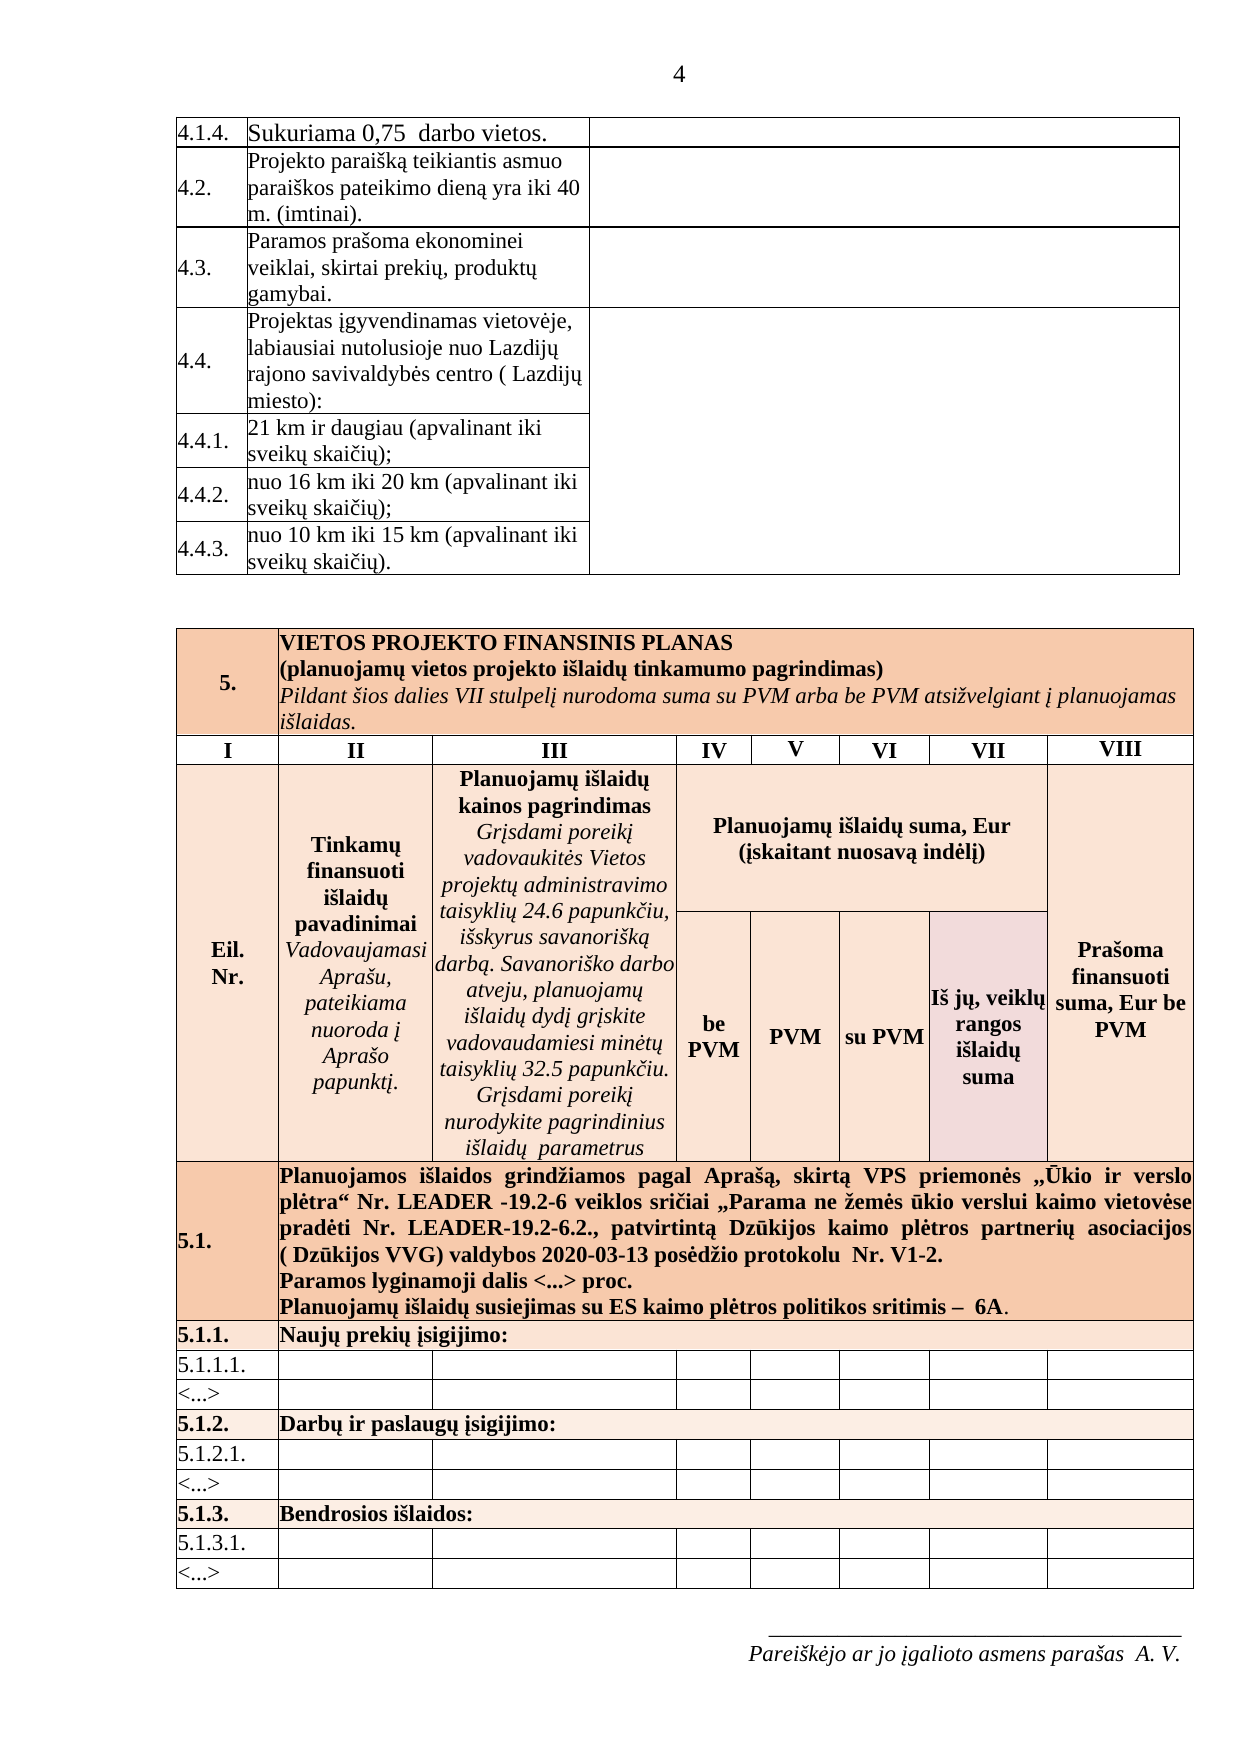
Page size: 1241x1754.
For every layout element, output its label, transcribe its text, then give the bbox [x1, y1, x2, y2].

table_cell Planuojamos išlaidos grindžiamos pagal Aprašą, skirtą VPS priemonės ,,Ūkio ir verslo plėtra“ Nr. LEADER -19.2-6 veiklos sričiai „Parama ne žemės ūkio verslui kaimo vietovėse pradėti Nr. LEADER-19.2-6.2., patvirtintą Dzūkijos kaimo plėtros partnerių asociacijos ( Dzūkijos VVG) valdybos 2020-03-13 posėdžio protokolu Nr. V1-2. Paramos lyginamoji dalis <...> proc. Planuojamų išlaidų susiejimas su ES kaimo plėtros politikos sritimis – 6A. [279, 1162, 1193, 1320]
table_cell 5.1.2. [177, 1410, 278, 1439]
table_cell [751, 1470, 839, 1498]
table_cell [751, 1380, 839, 1409]
table_header 5. [177, 629, 278, 734]
table_cell [930, 1529, 1047, 1558]
table_cell IV [677, 736, 751, 764]
table_cell [1048, 1380, 1193, 1409]
table_cell [433, 1351, 676, 1379]
table_cell [433, 1529, 676, 1558]
table_cell 4.4. [177, 308, 247, 413]
table_cell Prašoma finansuoti suma, Eur be PVM [1048, 765, 1193, 1161]
table_cell [751, 1529, 839, 1558]
table_cell [930, 1440, 1047, 1469]
table_cell 4.1.4. [177, 118, 247, 146]
table_cell Eil. Nr. [177, 765, 278, 1161]
table_cell [930, 1380, 1047, 1409]
table_cell [751, 1440, 839, 1469]
table_cell [279, 1559, 432, 1588]
table_cell 4.3. [177, 228, 247, 307]
table_cell PVM [751, 912, 839, 1161]
table_cell [590, 148, 1179, 226]
table_cell V [752, 736, 839, 764]
table_cell [279, 1529, 432, 1558]
table_cell [279, 1440, 432, 1469]
table_cell [677, 1559, 750, 1588]
table_cell [279, 1470, 432, 1498]
table_cell [677, 1470, 750, 1498]
table_cell [433, 1440, 676, 1469]
table_cell 5.1.1. [177, 1321, 278, 1349]
table_cell 4.4.3. [177, 522, 247, 574]
table_cell <...> [177, 1470, 278, 1498]
table_cell [930, 1559, 1047, 1588]
table_cell 5.1.3.1. [177, 1529, 278, 1558]
table_header VIETOS PROJEKTO FINANSINIS PLANAS (planuojamų vietos projekto išlaidų tinkamumo pagrindimas) Pildant šios dalies VII stulpelį nurodoma suma su PVM arba be PVM atsižvelgiant į planuojamas išlaidas. [279, 629, 1193, 734]
table_cell [677, 1440, 750, 1469]
table_cell Projektas įgyvendinamas vietovėje, labiausiai nutolusioje nuo Lazdijų rajono savivaldybės centro ( Lazdijų miesto): [248, 308, 589, 413]
table_cell 4.4.2. [177, 468, 247, 521]
table_cell [279, 1380, 432, 1409]
table_cell [751, 1559, 839, 1588]
table_cell Naujų prekių įsigijimo: [279, 1321, 1193, 1349]
table_cell Paramos prašoma ekonominei veiklai, skirtai prekių, produktų gamybai. [248, 228, 589, 307]
table_cell 21 km ir daugiau (apvalinant iki sveikų skaičių); [248, 414, 589, 467]
table_cell nuo 16 km iki 20 km (apvalinant iki sveikų skaičių); [248, 468, 589, 521]
table_cell [1048, 1529, 1193, 1558]
table_cell [590, 308, 1179, 574]
table_cell [433, 1559, 676, 1588]
table_cell 4.4.1. [177, 414, 247, 467]
table_cell [433, 1380, 676, 1409]
table_cell [433, 1470, 676, 1498]
table_cell 4.2. [177, 148, 247, 226]
table_cell 5.1. [177, 1162, 278, 1320]
table_cell VII [930, 736, 1047, 764]
table_cell [590, 118, 1179, 146]
table_cell [1048, 1440, 1193, 1469]
table_cell [1048, 1559, 1193, 1588]
table_cell [677, 1380, 750, 1409]
table_cell III [433, 736, 676, 764]
table_cell [930, 1351, 1047, 1379]
table_cell su PVM [840, 912, 929, 1161]
table_cell nuo 10 km iki 15 km (apvalinant iki sveikų skaičių). [248, 522, 589, 574]
table_cell Planuojamų išlaidų suma, Eur (įskaitant nuosavą indėlį) [677, 765, 1047, 911]
table_cell [751, 1351, 839, 1379]
table_cell VIII [1048, 736, 1193, 764]
table_cell [840, 1380, 929, 1409]
table_cell II [279, 736, 432, 764]
table_cell [677, 1351, 750, 1379]
table_cell 5.1.3. [177, 1500, 278, 1528]
table_cell 5.1.2.1. [177, 1440, 278, 1469]
table_cell [1048, 1351, 1193, 1379]
table_cell Sukuriama 0,75 darbo vietos. [248, 118, 589, 146]
table_cell [590, 228, 1179, 307]
table_cell VI [840, 736, 929, 764]
table_cell [840, 1529, 929, 1558]
table_cell <...> [177, 1380, 278, 1409]
table_cell 5.1.1.1. [177, 1351, 278, 1379]
table_cell Iš jų, veiklų rangos išlaidų suma [930, 912, 1047, 1161]
table_cell Darbų ir paslaugų įsigijimo: [279, 1410, 1193, 1439]
table_cell [677, 1529, 750, 1558]
table_cell [840, 1559, 929, 1588]
table_cell I [177, 736, 278, 764]
table_cell Tinkamų finansuoti išlaidų pavadinimai Vadovaujamasi Aprašu, pateikiama nuoroda į Aprašo papunktį. [279, 765, 432, 1161]
table_cell [279, 1351, 432, 1379]
table_cell [840, 1351, 929, 1379]
table_cell <...> [177, 1559, 278, 1588]
table_cell Projekto paraišką teikiantis asmuo paraiškos pateikimo dieną yra iki 40 m. (imtinai). [248, 148, 589, 226]
table_cell Bendrosios išlaidos: [279, 1500, 1193, 1528]
table_cell [1048, 1470, 1193, 1498]
table_cell [840, 1440, 929, 1469]
table_cell Planuojamų išlaidų kainos pagrindimas Grįsdami poreikį vadovaukitės Vietos projektų administravimo taisyklių 24.6 papunkčiu, išskyrus savanorišką darbą. Savanoriško darbo atveju, planuojamų išlaidų dydį grįskite vadovaudamiesi minėtų taisyklių 32.5 papunkčiu. Grįsdami poreikį nurodykite pagrindinius išlaidų parametrus [433, 765, 676, 1161]
table_cell be PVM [677, 912, 750, 1161]
table_cell [840, 1470, 929, 1498]
table_cell [930, 1470, 1047, 1498]
